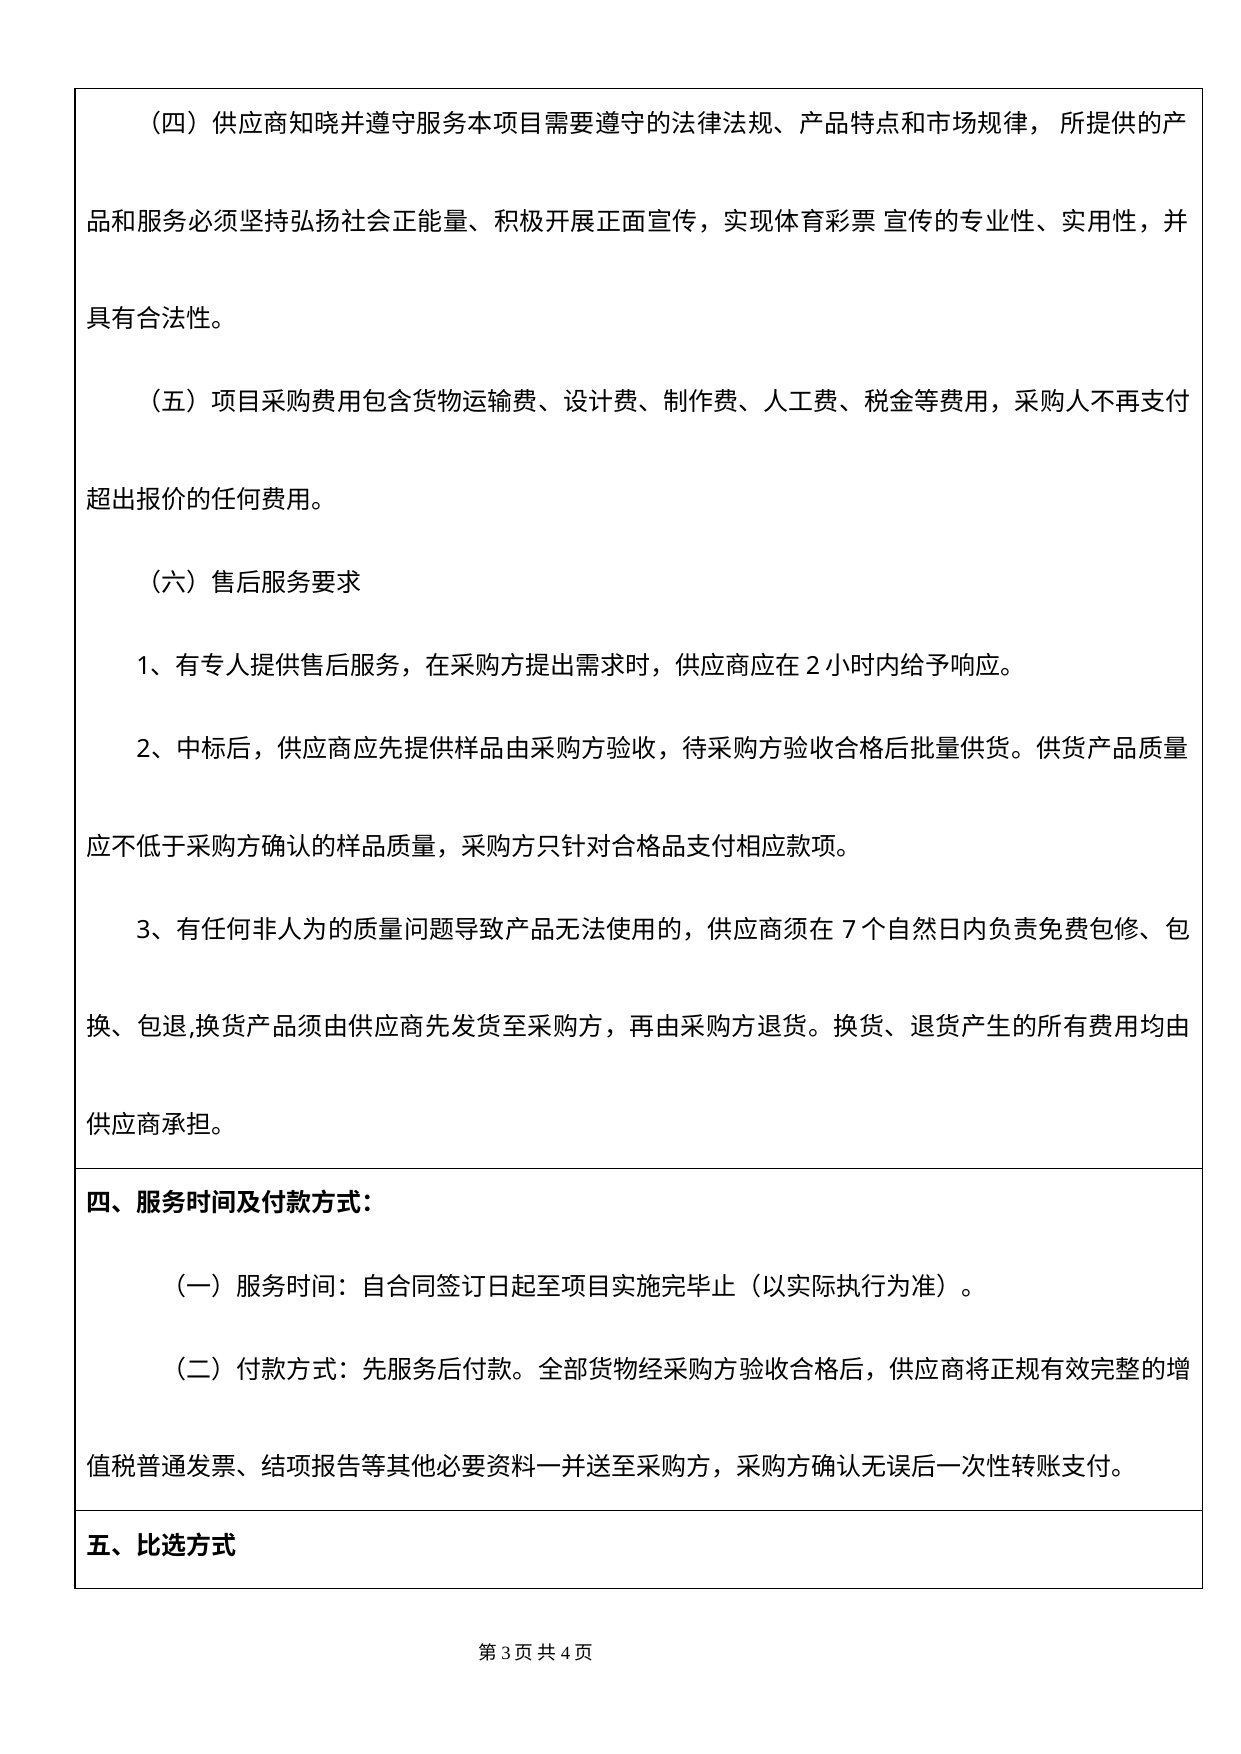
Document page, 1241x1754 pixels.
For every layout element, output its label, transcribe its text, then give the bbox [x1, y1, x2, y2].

table_cell 四、服务时间及付款方式： （一）服务时间：自合同签订日起至项目实施完毕止（以实际执行为准）。 （二）付款方式：先服务后付款。全部货物经采购方验收合格后，供应商将正规有效完整的增值税普通发票、结项报告等其他必要资料一并送至采购方，采购方确认无误后一次性转账支付。 [76, 1169, 1202, 1510]
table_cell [76, 1511, 1202, 1588]
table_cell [76, 89, 1202, 1167]
